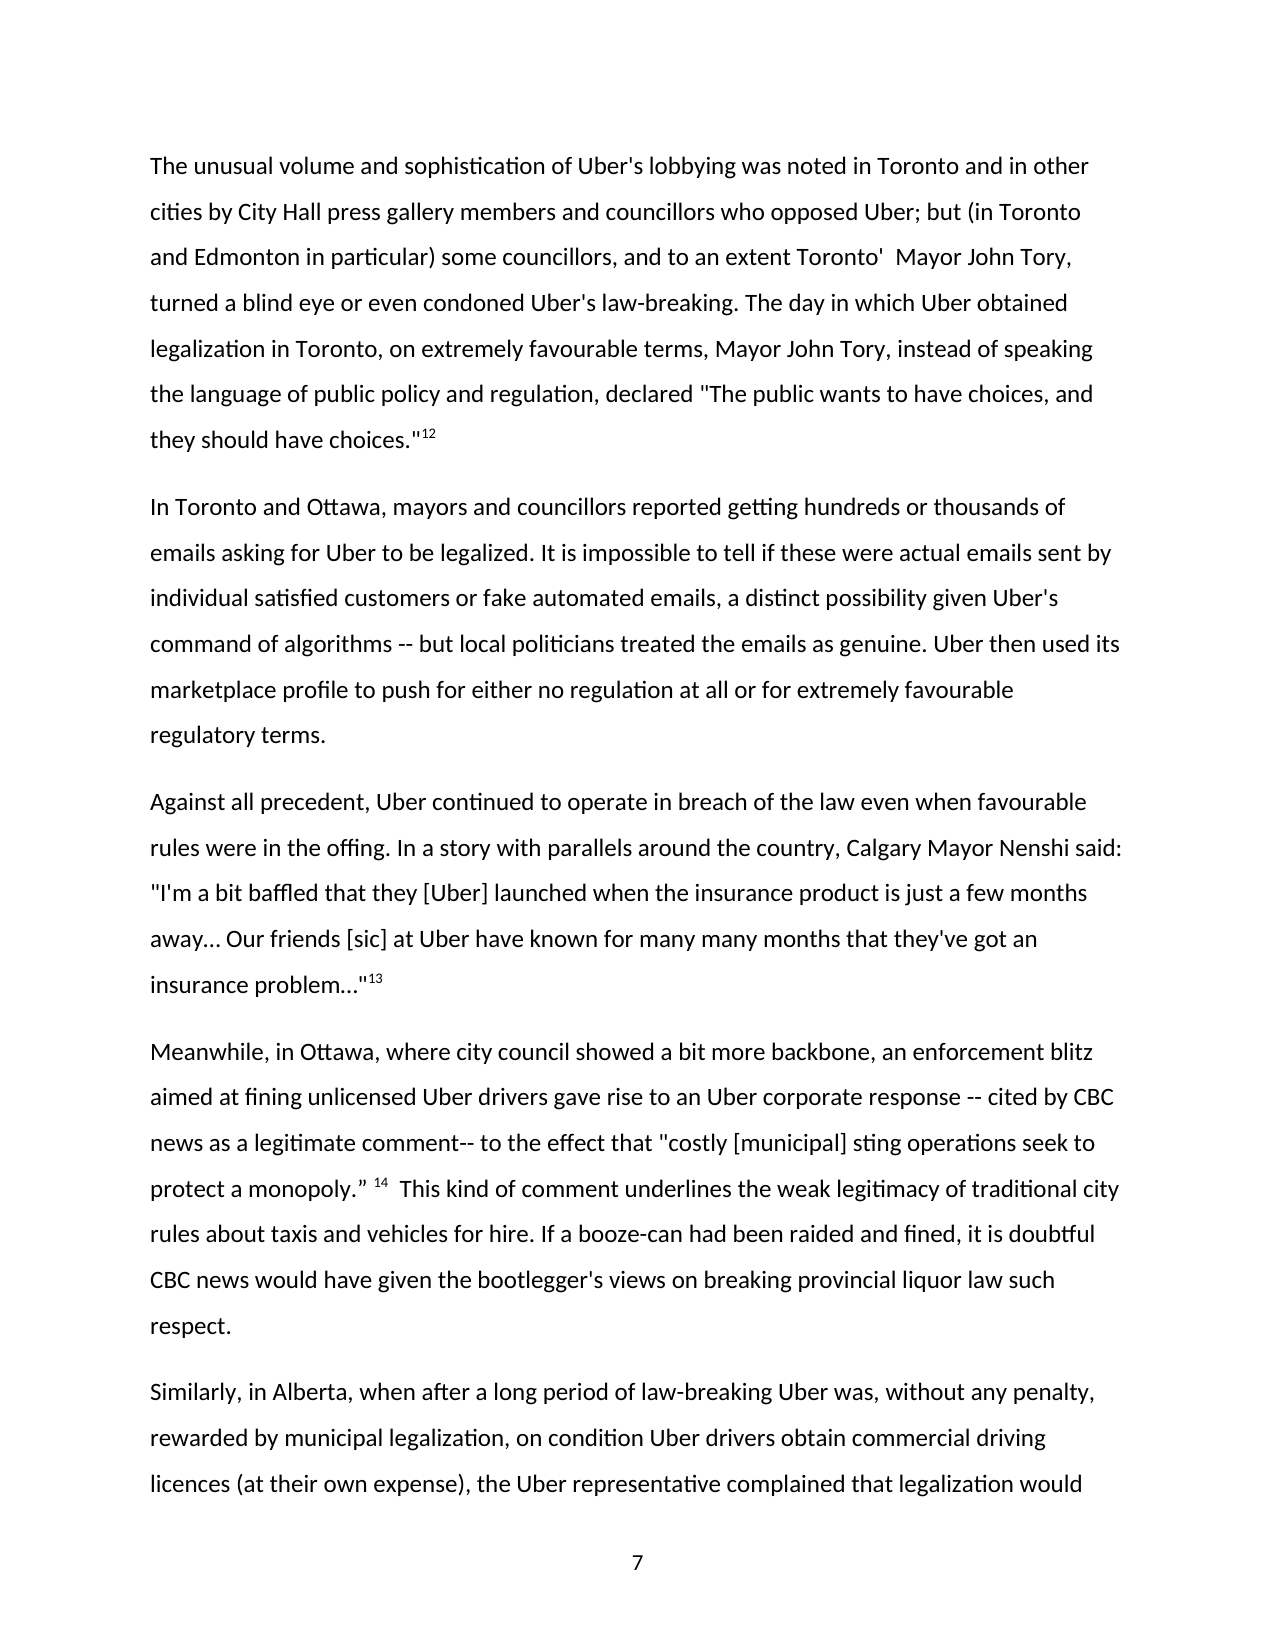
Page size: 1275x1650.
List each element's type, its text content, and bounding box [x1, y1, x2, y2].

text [150, 1377, 1125, 1498]
text Against all precedent, Uber continued to operate in breach of the law even when favourable rules were in the offing. In a story with parallels around the country, Calgary Mayor Nenshi said: "I'm a bit baffled that they [Uber] launched when the insurance product is just a few months away… Our friends [sic] at Uber have known for many many months that they've got an insurance problem…" [150, 786, 1125, 999]
text Meanwhile, in Ottawa, where city council showed a bit more backbone, an enforcement blitz aimed at fining unlicensed Uber drivers gave rise to an Uber corporate response -- cited by CBC news as a legitimate comment-- to the effect that "costly [municipal] sting operations seek to protect a monopoly.” This kind of comment underlines the weak legitimacy of traditional city rules about taxis and vehicles for hire. If a booze-can had been raided and fined, it is doubtful CBC news would have given the bootlegger's views on breaking provincial liquor law such respect. [150, 1036, 1125, 1341]
text In Toronto and Ottawa, mayors and councillors reported getting hundreds or thousands of emails asking for Uber to be legalized. It is impossible to tell if these were actual emails sent by individual satisfied customers or fake automated emails, a distinct possibility given Uber's command of algorithms -- but local politicians treated the emails as genuine. Uber then used its marketplace profile to push for either no regulation at all or for extremely favourable regulatory terms. [150, 491, 1125, 750]
text The unusual volume and sophistication of Uber's lobbying was noted in Toronto and in other cities by City Hall press gallery members and councillors who opposed Uber; but (in Toronto and Edmonton in particular) some councillors, and to an extent Toronto' Mayor John Tory, turned a blind eye or even condoned Uber's law-breaking. The day in which Uber obtained legalization in Toronto, on extremely favourable terms, Mayor John Tory, instead of speaking the language of public policy and regulation, declared "The public wants to have choices, and they should have choices." [150, 150, 1125, 455]
